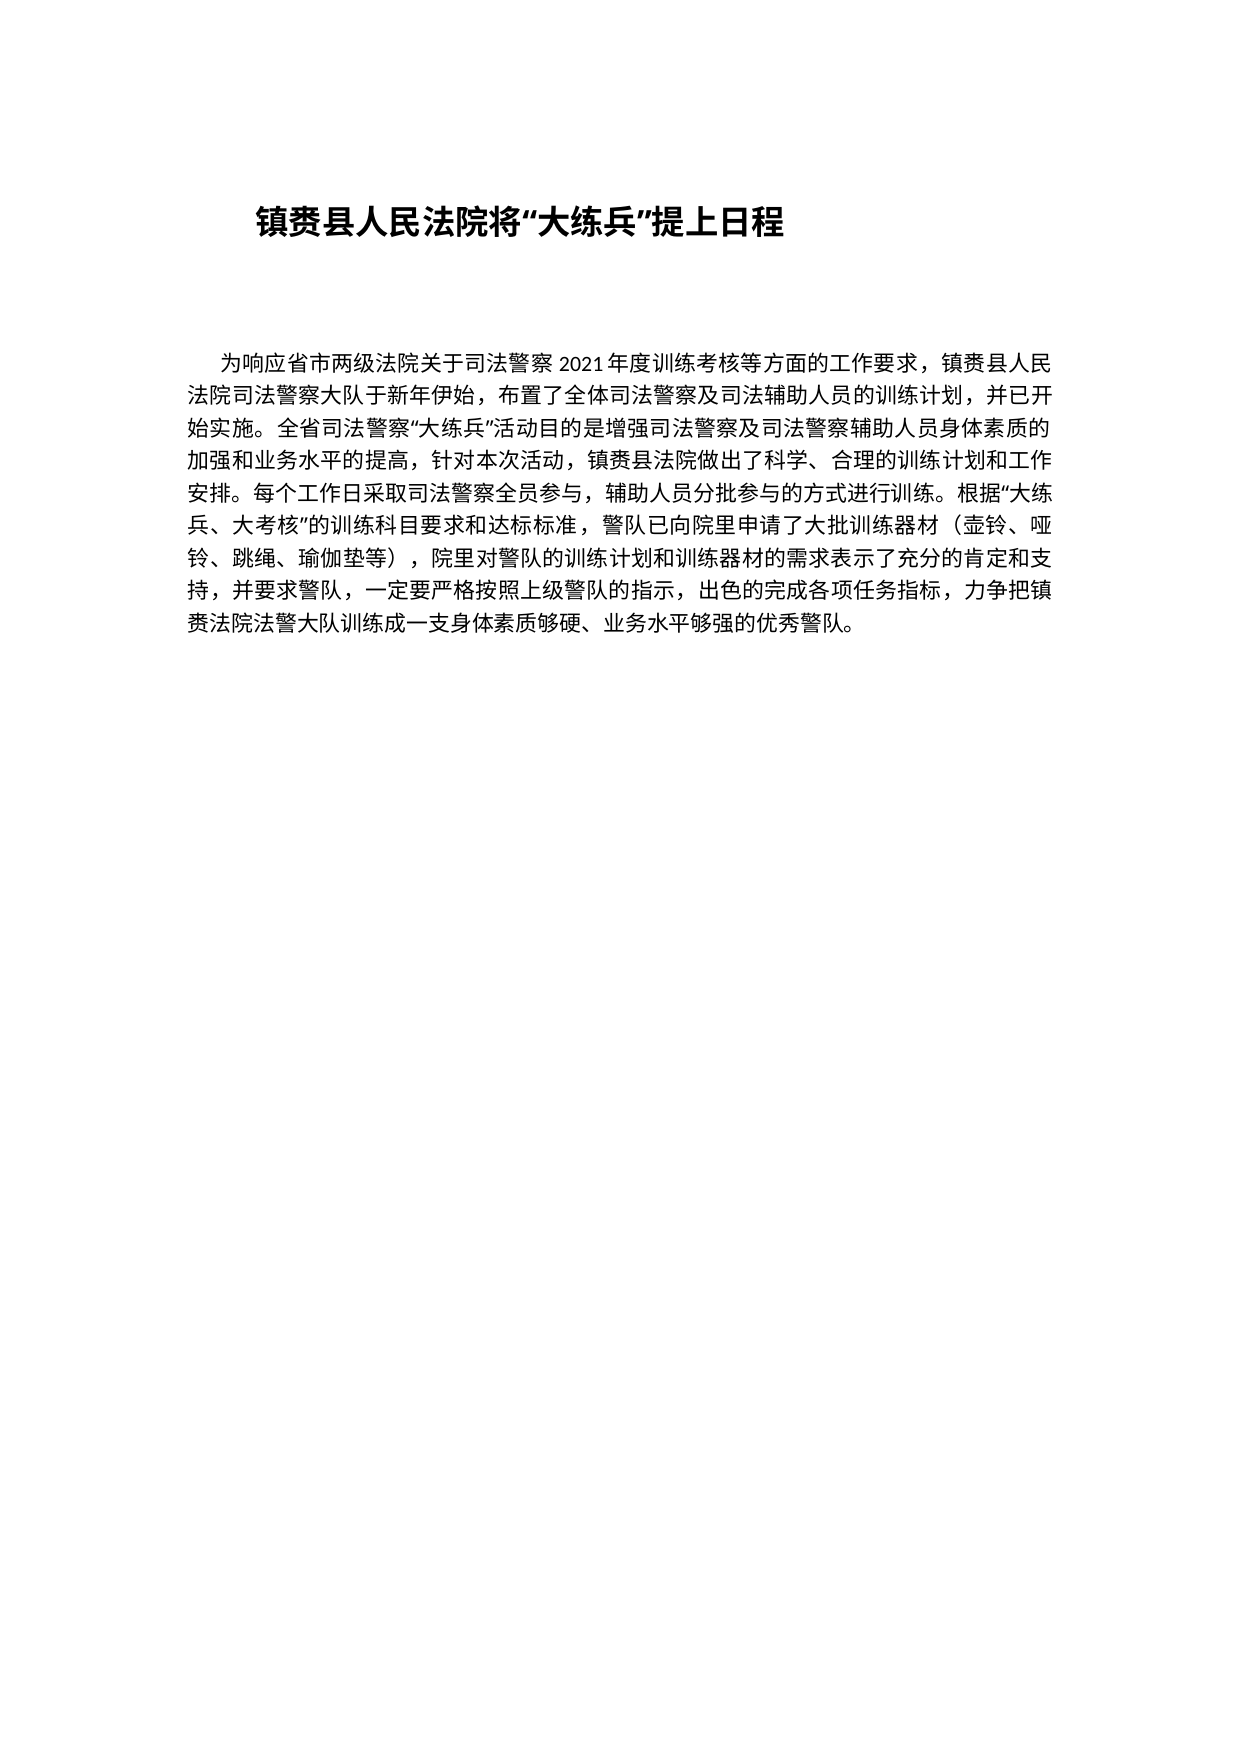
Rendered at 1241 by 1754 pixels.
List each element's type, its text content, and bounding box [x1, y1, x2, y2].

subtitle 镇赉县人民法院将“大练兵”提上日程 [187, 189, 1053, 254]
text 为响应省市两级法院关于司法警察2021年度训练考核等方面的工作要求，镇赉县人民法院司法警察大队于新年伊始，布置了全体司法警察及司法辅助人员的训练计划，并已开始实施。全省司法警察“大练兵”活动目的是增强司法警察及司法警察辅助人员身体素质的加强和业务水平的提高，针对本次活动，镇赉县法院做出了科学、合理的训练计划和工作安排。每个工作日采取司法警察全员参与，辅助人员分批参与的方式进行训练。根据“大练兵、大考核”的训练科目要求和达标标准，警队已向院里申请了大批训练器材（壶铃、哑铃、跳绳、瑜伽垫等），院里对警队的训练计划和训练器材的需求表示了充分的肯定和支持，并要求警队，一定要严格按照上级警队的指示，出色的完成各项任务指标，力争把镇赉法院法警大队训练成一支身体素质够硬、业务水平够强的优秀警队。 [187, 346, 1053, 639]
